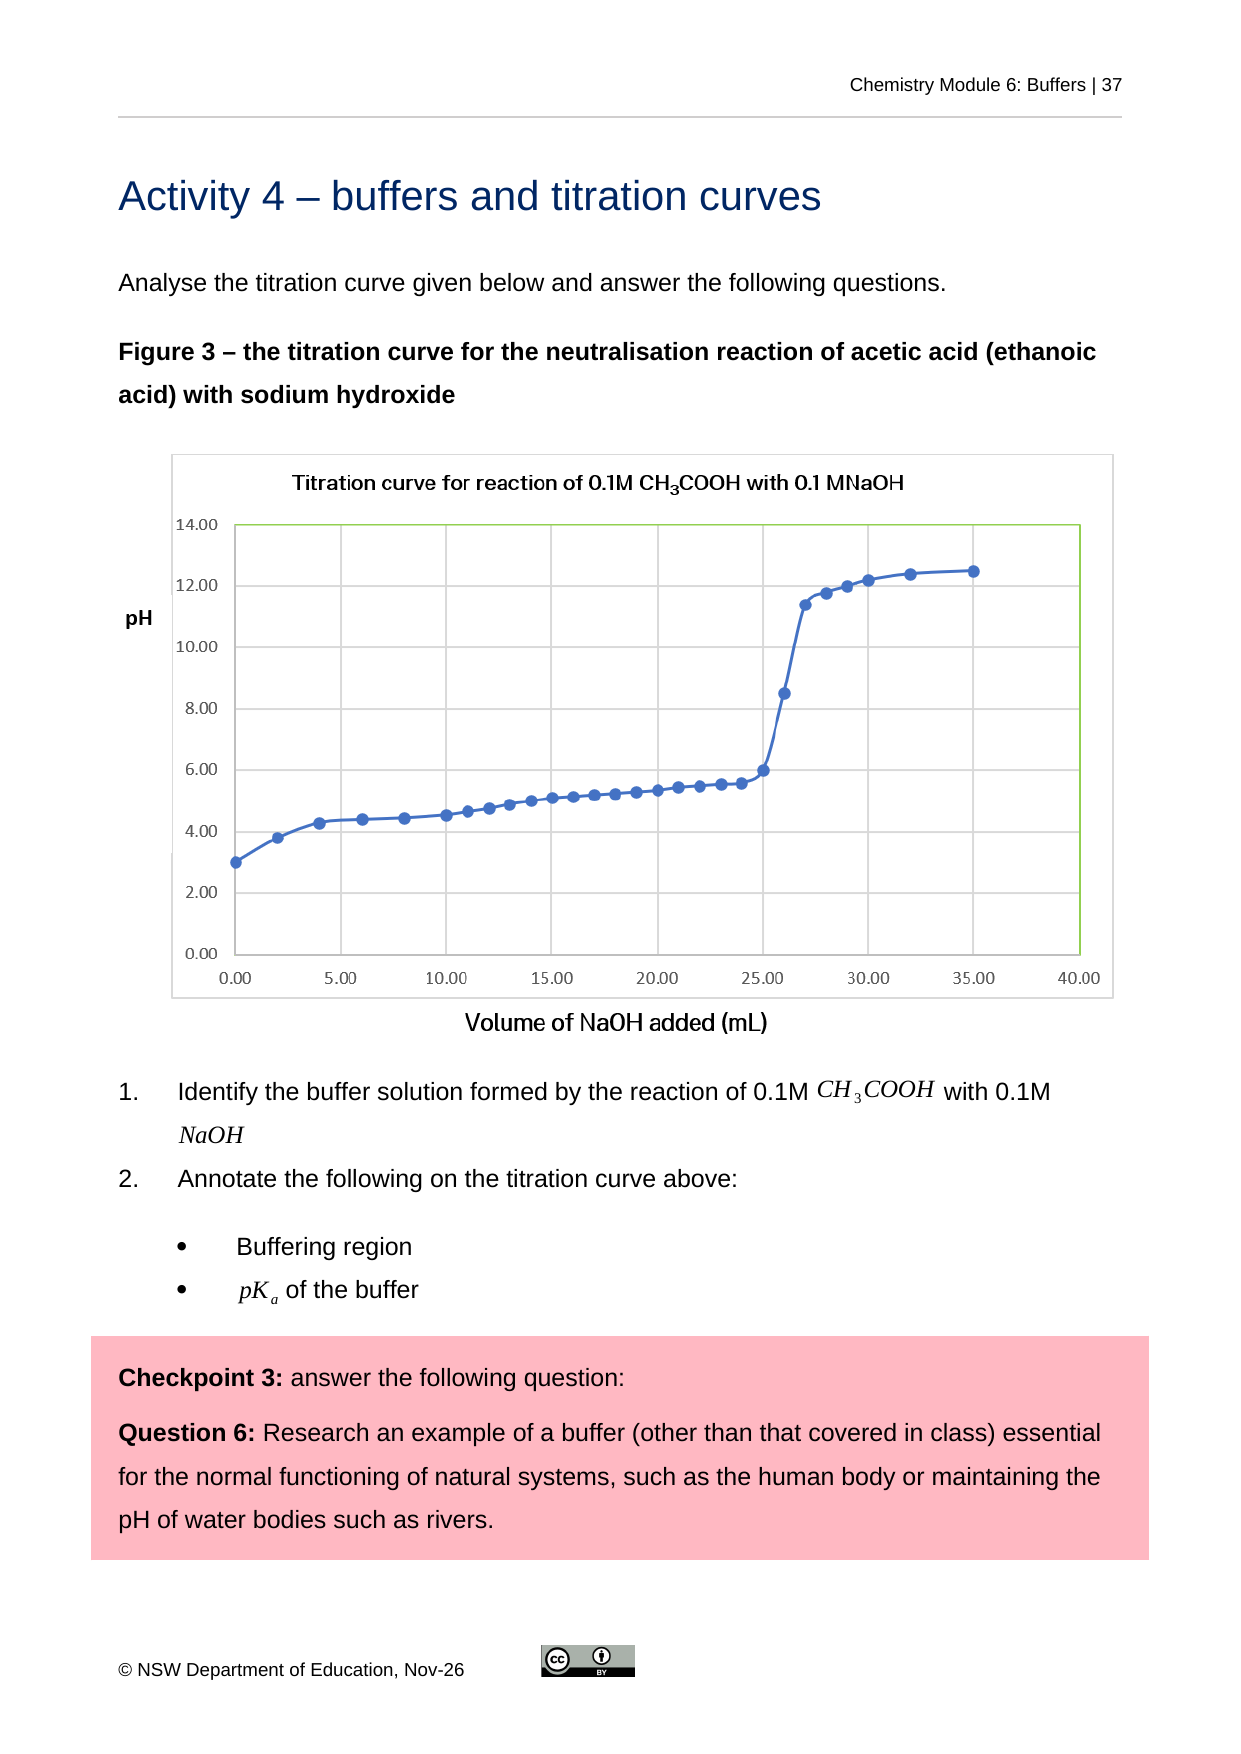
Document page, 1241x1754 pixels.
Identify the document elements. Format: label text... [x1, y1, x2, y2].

text Analyse the titration curve given below and answer the following questions. [118, 268, 1122, 297]
picture [541, 1645, 635, 1677]
list Buffering region [177, 1232, 1122, 1261]
picture [118, 447, 1123, 1036]
text Checkpoint 3: answer the following question: [97, 1342, 1143, 1391]
text Figure 3 – the titration curve for the neutralisation reaction of acetic acid (ethanoic acid) with sodium hydroxide [118, 337, 1122, 408]
subtitle Activity 4 – buffers and titration curves [118, 172, 1122, 219]
list of the buffer [177, 1276, 1122, 1309]
list Annotate the following on the titration curve above: [118, 1164, 1122, 1193]
list Identify the buffer solution formed by the reaction of 0.1M with 0.1M [118, 1075, 1122, 1150]
text Question 6: Research an example of a buffer (other than that covered in class) essential for the normal functioning of natural systems, such as the human body or maintaining the pH of water bodies such as rivers. [97, 1391, 1143, 1554]
